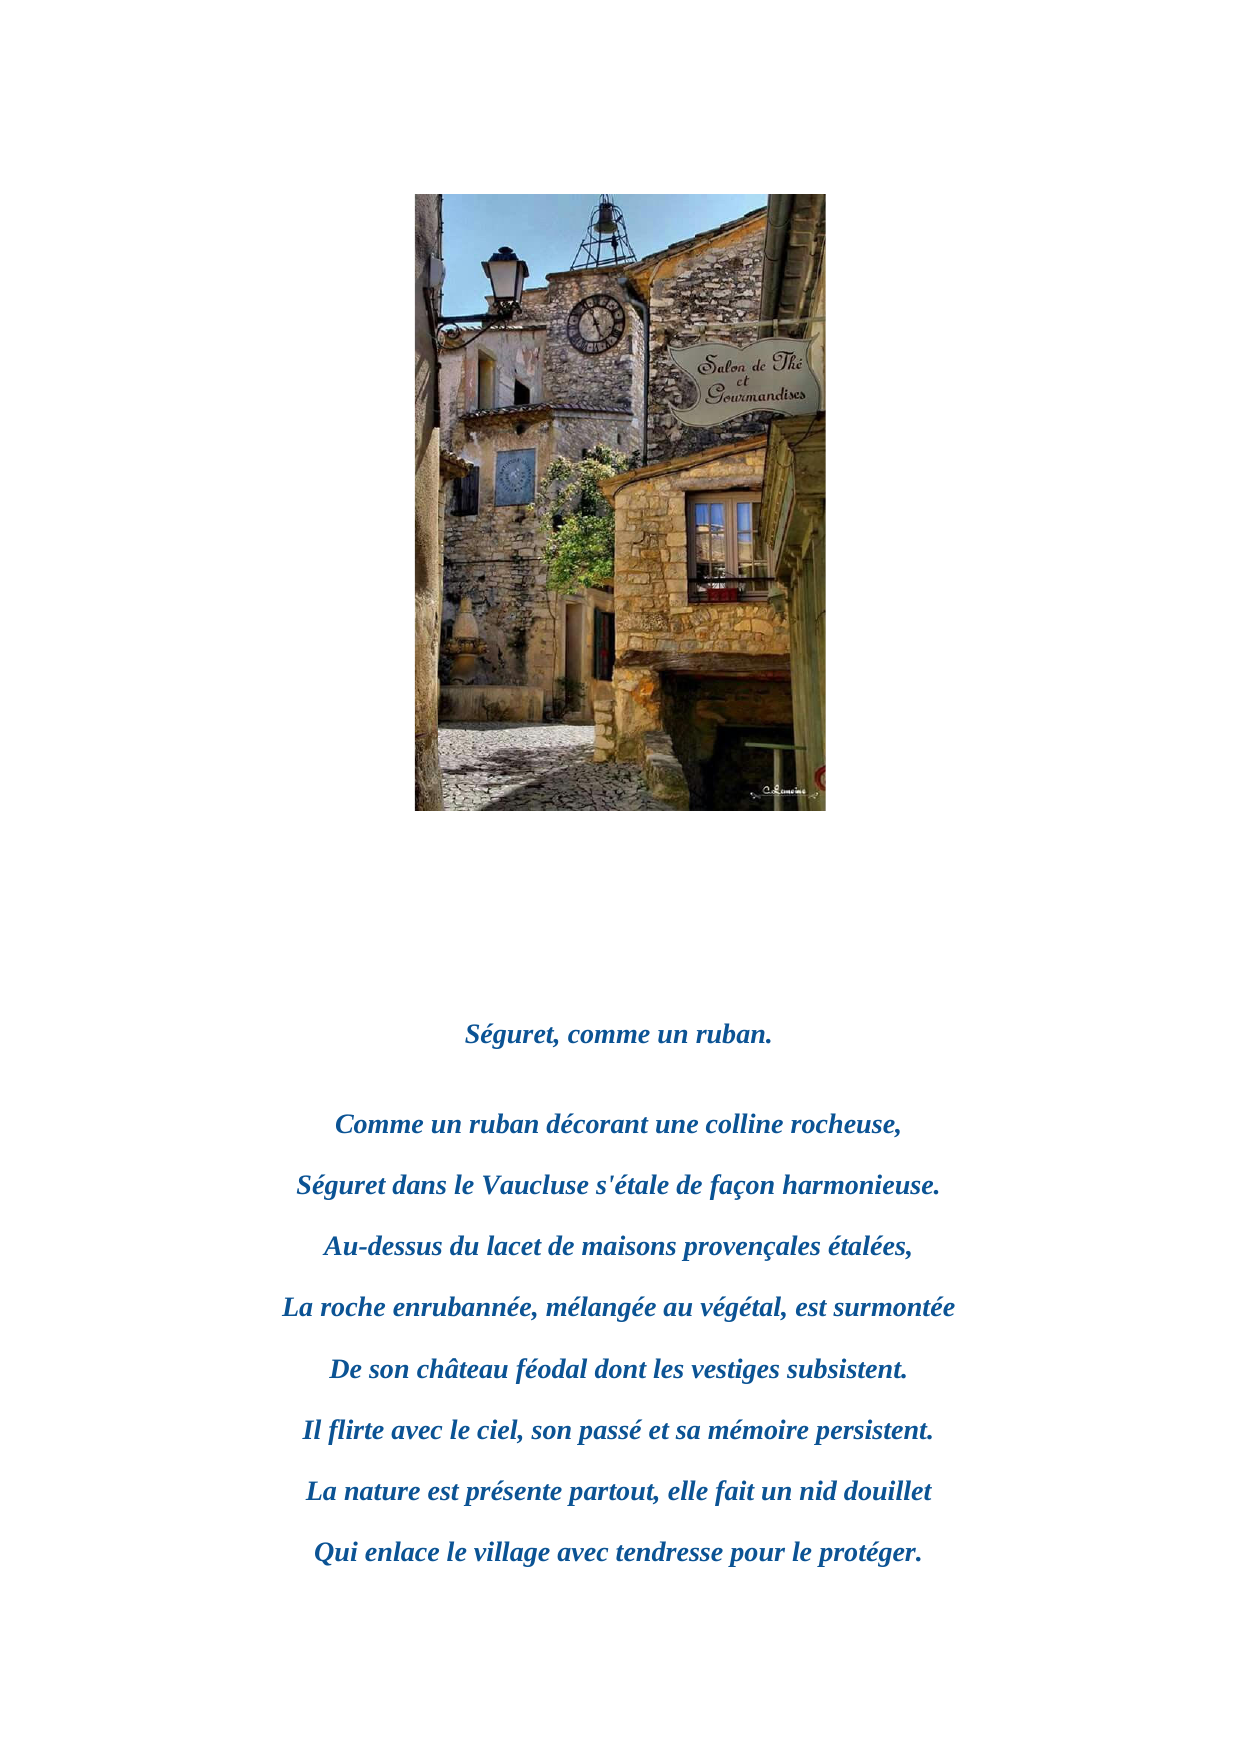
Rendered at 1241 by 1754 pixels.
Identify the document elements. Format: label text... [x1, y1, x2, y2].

text Comme un ruban décorant une colline rocheuse, [148, 1107, 1093, 1139]
text De son château féodal dont les vestiges subsistent. [148, 1352, 1093, 1384]
text Il flirte avec le ciel, son passé et sa mémoire persistent. [148, 1413, 1093, 1445]
text Au-dessus du lacet de maisons provençales étalées, [148, 1229, 1093, 1262]
text Séguret, comme un ruban. [148, 1017, 1093, 1049]
text La nature est présente partout, elle fait un nid douillet [148, 1474, 1093, 1506]
text La roche enrubannée, mélangée au végétal, est surmontée [148, 1291, 1093, 1323]
text Qui enlace le village avec tendresse pour le protéger. [148, 1535, 1093, 1567]
picture [414, 194, 826, 811]
text Séguret dans le Vaucluse s'étale de façon harmonieuse. [148, 1168, 1093, 1201]
